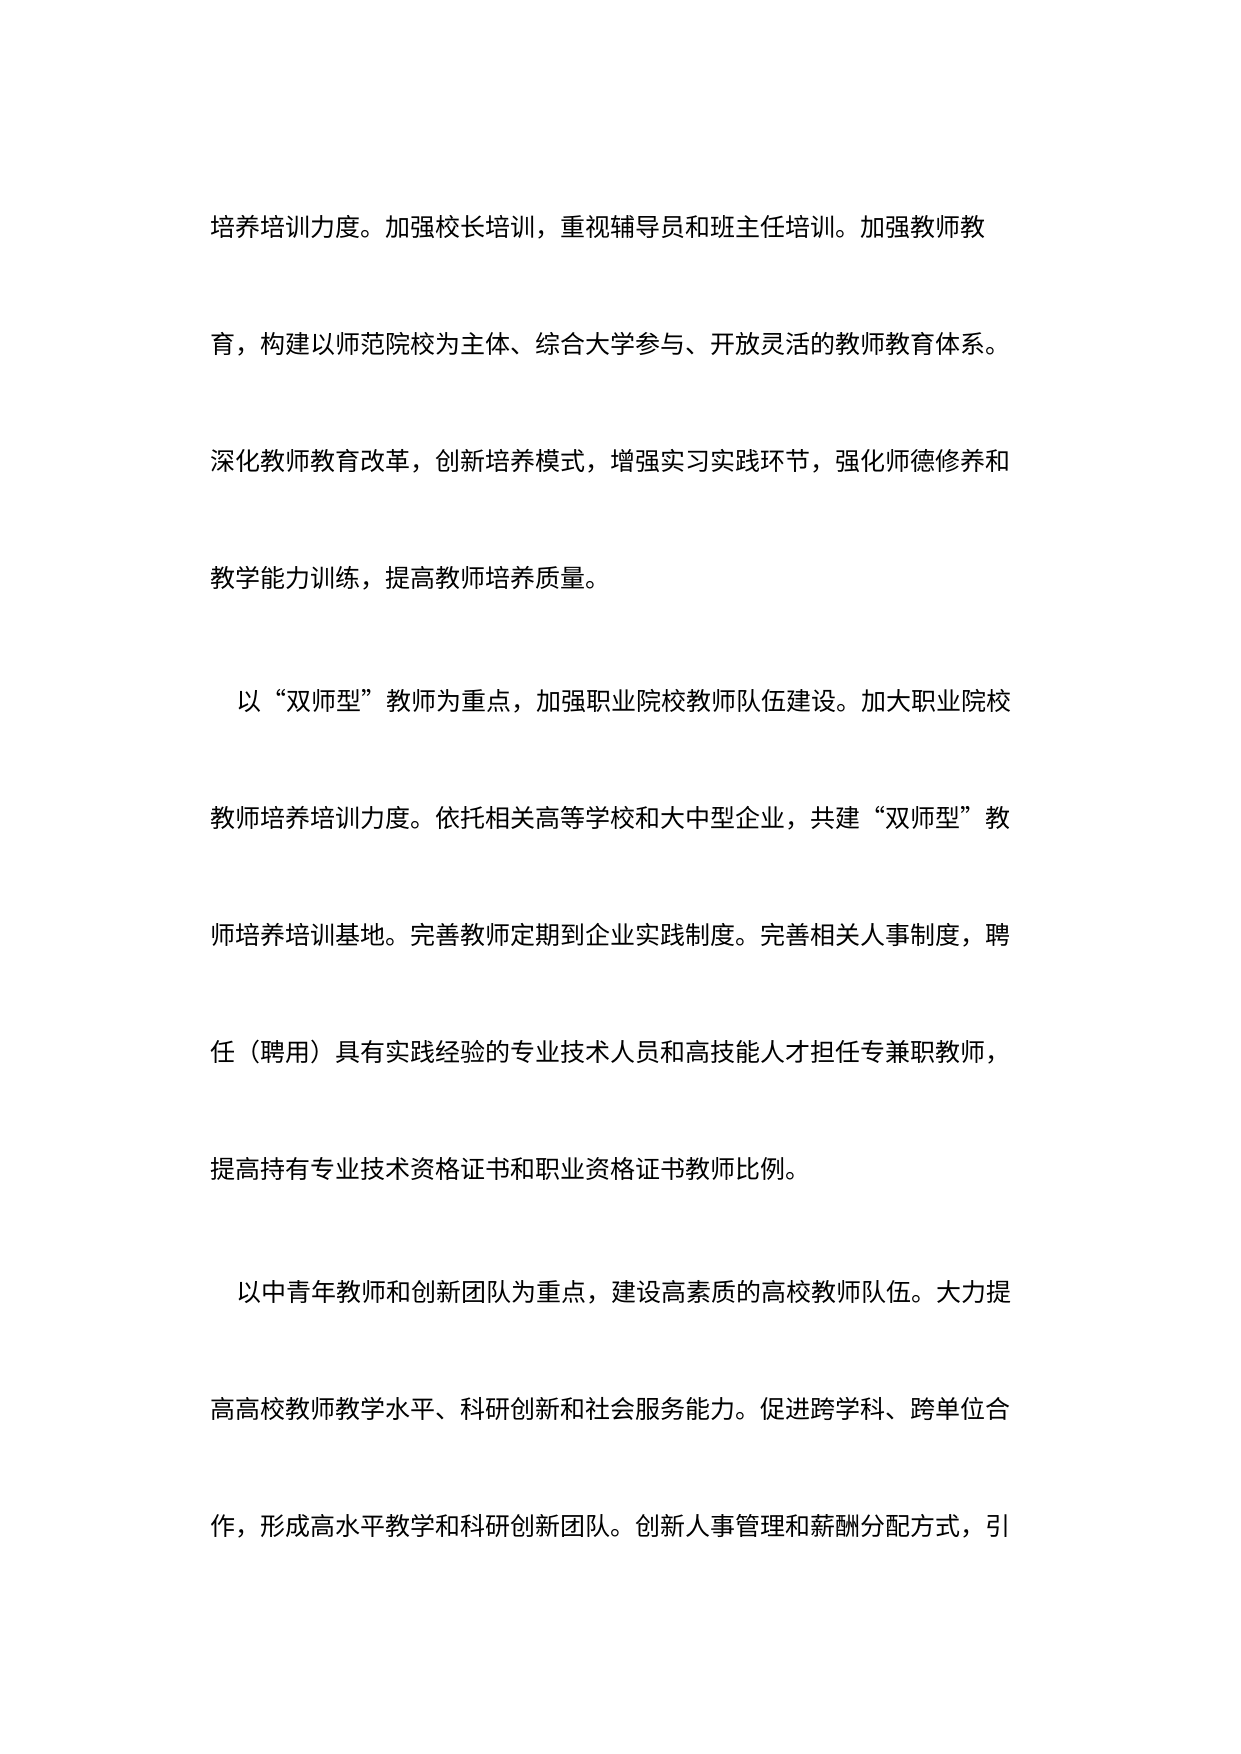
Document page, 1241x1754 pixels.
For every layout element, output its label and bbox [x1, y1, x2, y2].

table_header [188, 162, 1053, 1558]
